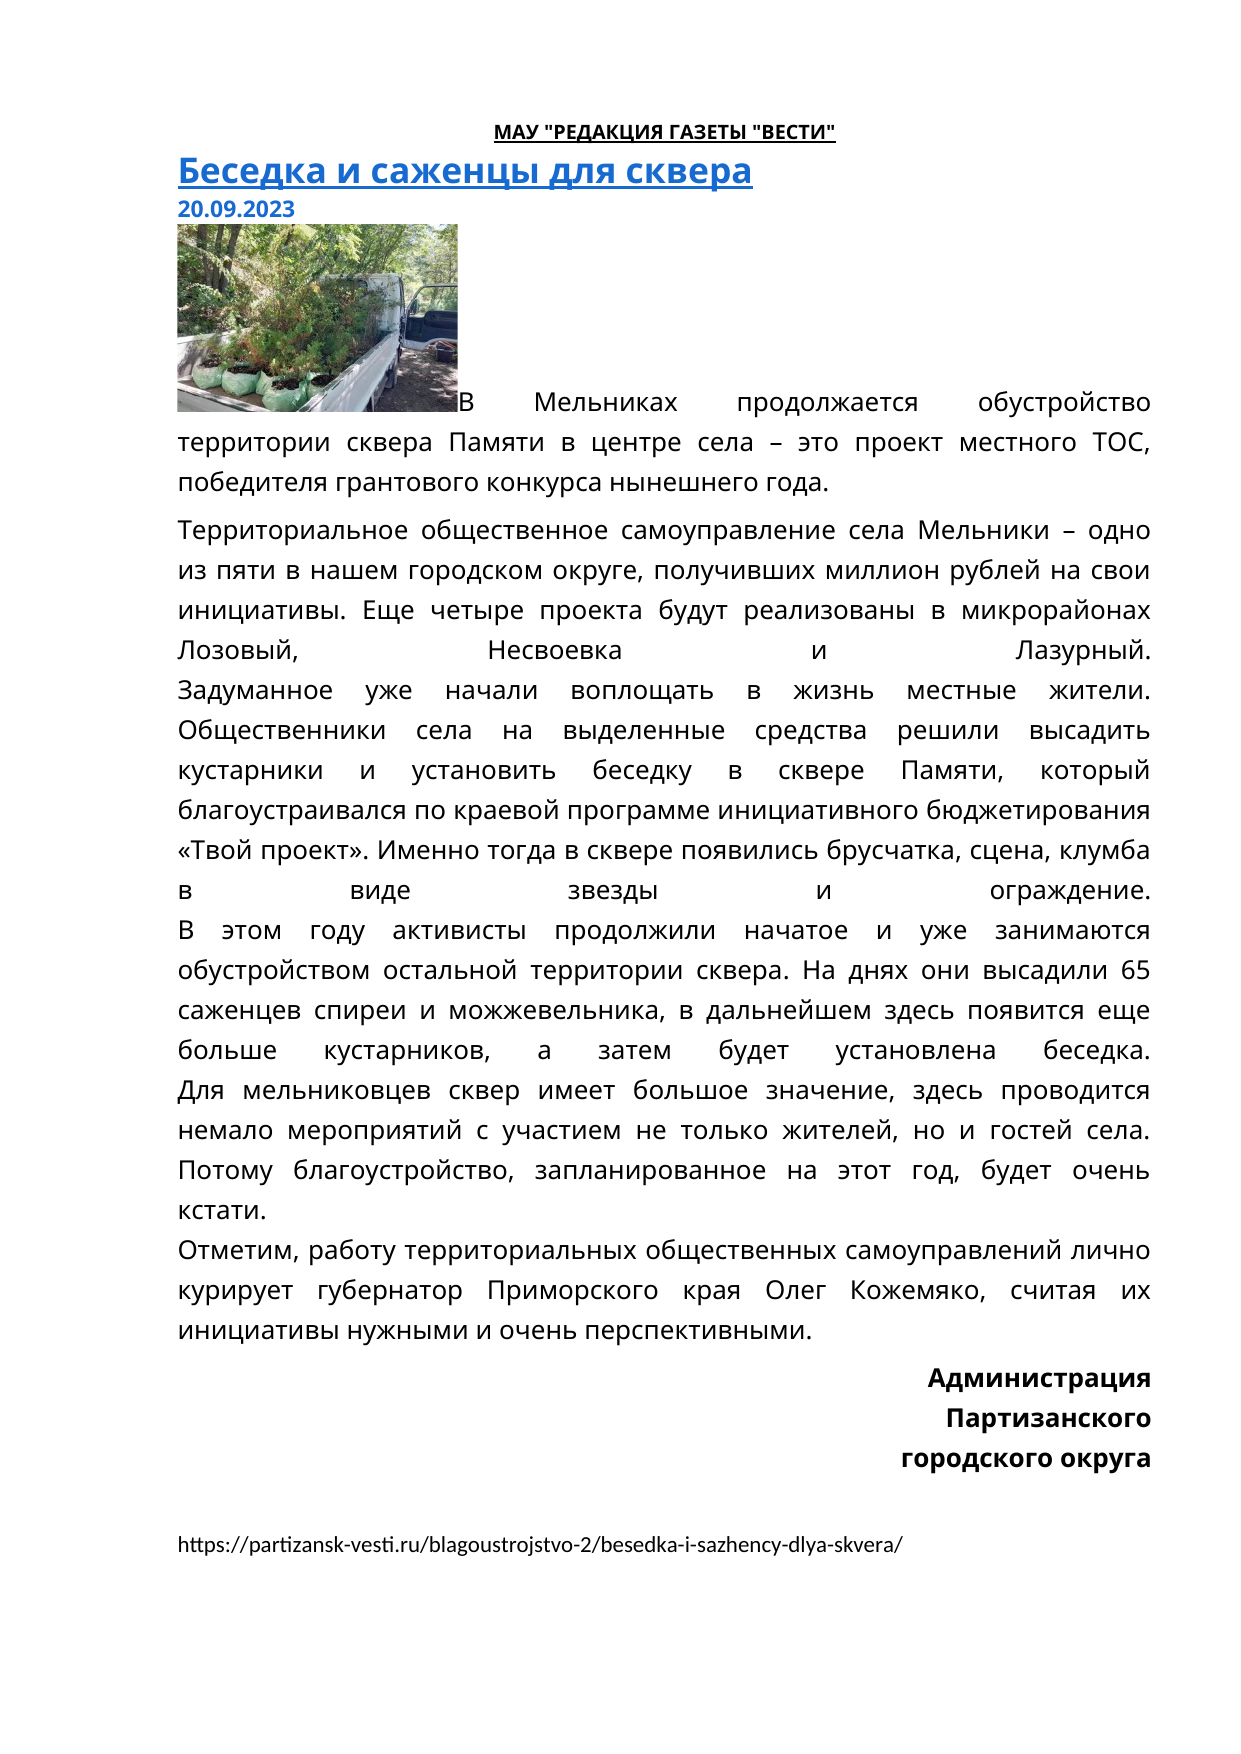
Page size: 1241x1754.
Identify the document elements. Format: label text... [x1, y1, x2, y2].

text МАУ "РЕДАКЦИЯ ГАЗЕТЫ "ВЕСТИ" [177, 118, 1152, 145]
text Администрация Партизанского городского округа [177, 1355, 1152, 1475]
text 20.09.2023 [177, 193, 1152, 224]
picture [177, 224, 458, 412]
text Территориальное общественное самоуправление села Мельники – одно из пяти в нашем городском округе, получивших миллион рублей на свои инициативы. Еще четыре проекта будут реализованы в микрорайонах Лозовый, Несвоевка и Лазурный. Задуманное уже начали воплощать в жизнь местные жители. Общественники села на выделенные средства решили высадить кустарники и установить беседку в сквере Памяти, который благоустраивался по краевой программе инициативного бюджетирования «Твой проект». Именно тогда в сквере появились брусчатка, сцена, клумба в виде звезды и ограждение. В этом году активисты продолжили начатое и уже занимаются обустройством остальной территории сквера. На днях они высадили 65 саженцев спиреи и можжевельника, в дальнейшем здесь появится еще больше кустарников, а затем будет установлена беседка. Для мельниковцев сквер имеет большое значение, здесь проводится немало мероприятий с участием не только жителей, но и гостей села. Потому благоустройство, запланированное на этот год, будет очень кстати. Отметим, работу территориальных общественных самоуправлений лично курирует губернатор Приморского края Олег Кожемяко, считая их инициативы нужными и очень перспективными. [177, 507, 1152, 1347]
text Беседка и саженцы для сквера [177, 145, 1152, 193]
text В Мельниках продолжается обустройство территории сквера Памяти в центре села – это проект местного ТОС, победителя грантового конкурса нынешнего года. [177, 224, 1152, 499]
text https://partizansk-vesti.ru/blagoustrojstvo-2/besedka-i-sazhency-dlya-skvera/ [177, 1531, 1152, 1558]
